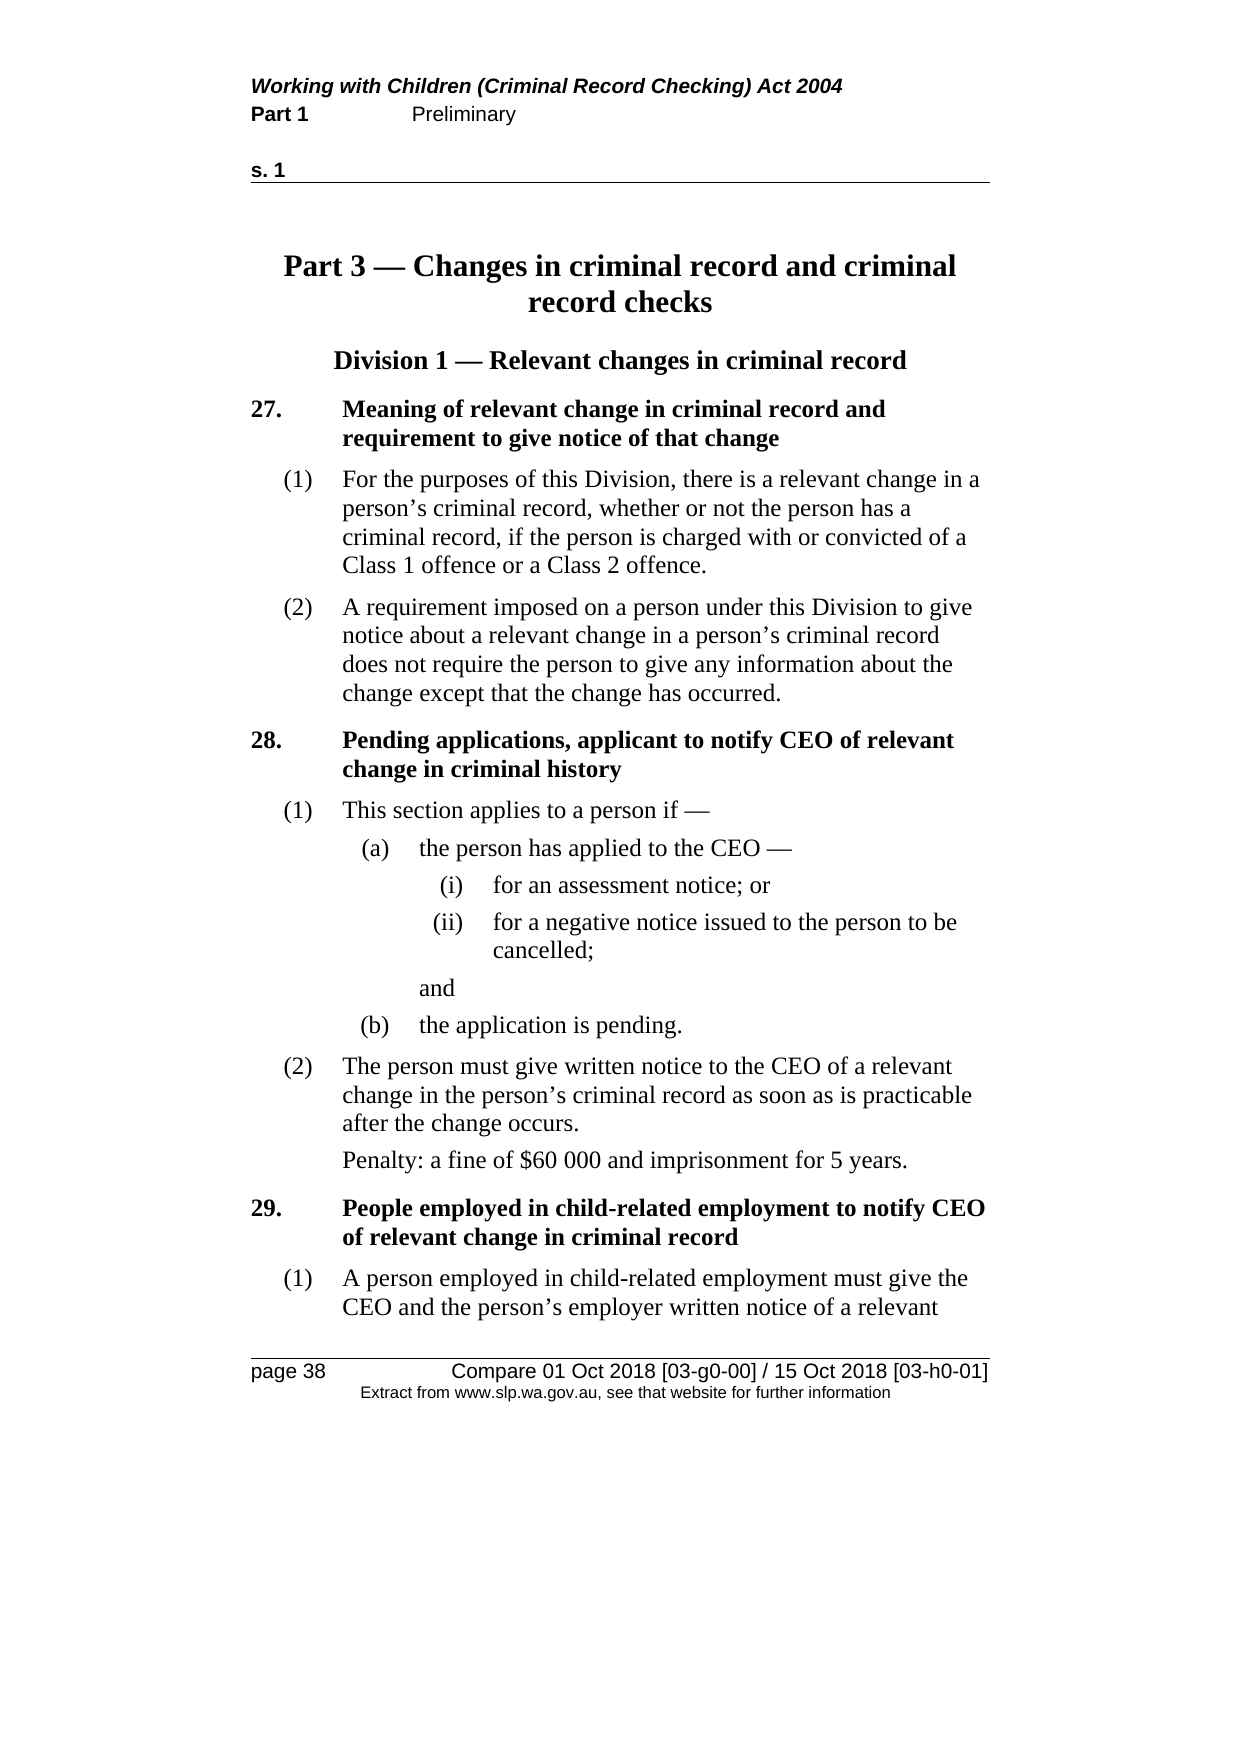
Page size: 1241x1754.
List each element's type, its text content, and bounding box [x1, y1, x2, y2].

text (2) A requirement imposed on a person under this Division to give notice about a relevant change in a person’s criminal record does not require the person to give any information about the change except that the change has occurred. [251, 592, 990, 707]
subtitle Part 3 — Changes in criminal record and criminal record checks [251, 247, 990, 319]
text and [251, 973, 990, 1001]
text (b) the application is pending. [251, 1010, 990, 1038]
subtitle 28. Pending applications, applicant to notify CEO of relevant change in criminal history [251, 726, 990, 783]
text (2) The person must give written notice to the CEO of a relevant change in the person’s criminal record as soon as is practicable after the change occurs. [251, 1051, 990, 1137]
text (1) This section applies to a person if — [251, 796, 990, 824]
subtitle 27. Meaning of relevant change in criminal record and requirement to give notice of that change [251, 394, 990, 452]
text (1) For the purposes of this Division, there is a relevant change in a person’s criminal record, whether or not the person has a criminal record, if the person is charged with or convicted of a Class 1 offence or a Class 2 offence. [251, 464, 990, 579]
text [251, 1263, 990, 1321]
subtitle 29. People employed in child-related employment to notify CEO of relevant change in criminal record [251, 1193, 990, 1251]
text (a) the person has applied to the CEO — [251, 833, 990, 861]
text Penalty: a fine of $60 000 and imprisonment for 5 years. [251, 1146, 990, 1174]
text (ii) for a negative notice issued to the person to be cancelled; [251, 907, 990, 964]
text (i) for an assessment notice; or [251, 870, 990, 898]
subtitle Division 1 — Relevant changes in criminal record [251, 344, 990, 376]
